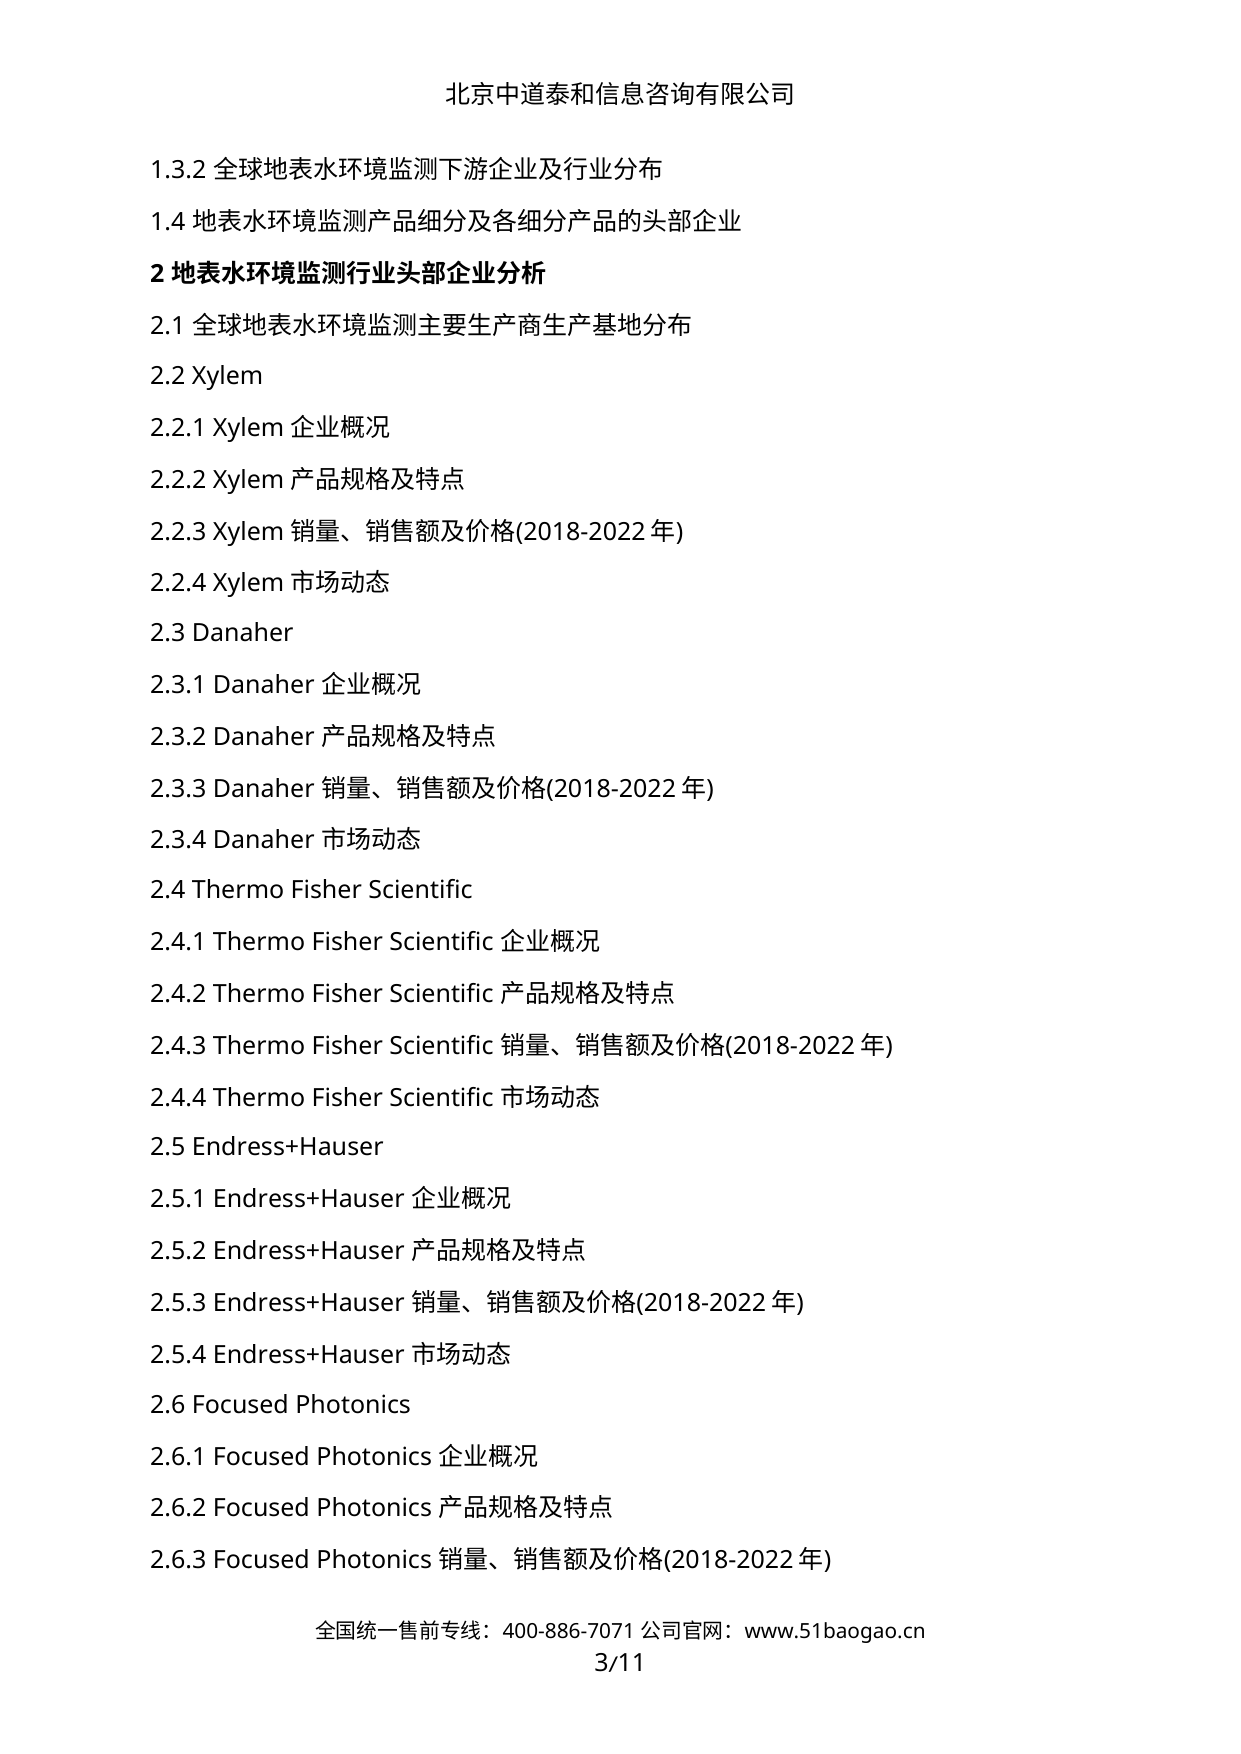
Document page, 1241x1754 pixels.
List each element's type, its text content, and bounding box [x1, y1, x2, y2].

text 2.2.2 Xylem 产品规格及特点 [150, 459, 1090, 495]
text 1.4 地表水环境监测产品细分及各细分产品的头部企业 [150, 202, 1090, 238]
text 2.5.1 Endress+Hauser 企业概况 [150, 1179, 1090, 1215]
text 2.4.3 Thermo Fisher Scientific 销量、销售额及价格(2018-2022年) [150, 1025, 1090, 1062]
text 2.6 Focused Photonics [150, 1386, 1090, 1420]
text 2.6.1 Focused Photonics 企业概况 [150, 1436, 1090, 1472]
text 2.3 Danaher [150, 615, 1090, 649]
text 1.3.2 全球地表水环境监测下游企业及行业分布 [150, 150, 1090, 186]
text 2.3.3 Danaher 销量、销售额及价格(2018-2022年) [150, 768, 1090, 804]
text 2.4.4 Thermo Fisher Scientific 市场动态 [150, 1077, 1090, 1113]
text 2.3.1 Danaher 企业概况 [150, 664, 1090, 701]
text 2.4.1 Thermo Fisher Scientific 企业概况 [150, 922, 1090, 958]
text 2.2.3 Xylem 销量、销售额及价格(2018-2022年) [150, 511, 1090, 547]
text 2.4 Thermo Fisher Scientific [150, 872, 1090, 906]
text 2.2.4 Xylem 市场动态 [150, 563, 1090, 599]
text 2.2.1 Xylem 企业概况 [150, 407, 1090, 443]
text 2.6.2 Focused Photonics 产品规格及特点 [150, 1488, 1090, 1524]
text 2.5.3 Endress+Hauser 销量、销售额及价格(2018-2022年) [150, 1282, 1090, 1319]
text 2.5.2 Endress+Hauser 产品规格及特点 [150, 1231, 1090, 1267]
text 2.3.4 Danaher 市场动态 [150, 820, 1090, 856]
text 2 地表水环境监测行业头部企业分析 [150, 254, 1090, 290]
text 2.6.3 Focused Photonics 销量、销售额及价格(2018-2022年) [150, 1540, 1090, 1576]
text 2.2 Xylem [150, 357, 1090, 392]
text 2.1 全球地表水环境监测主要生产商生产基地分布 [150, 306, 1090, 342]
text 2.5.4 Endress+Hauser 市场动态 [150, 1334, 1090, 1371]
text 2.3.2 Danaher 产品规格及特点 [150, 716, 1090, 752]
text 2.4.2 Thermo Fisher Scientific 产品规格及特点 [150, 973, 1090, 1010]
text 2.5 Endress+Hauser [150, 1129, 1090, 1163]
